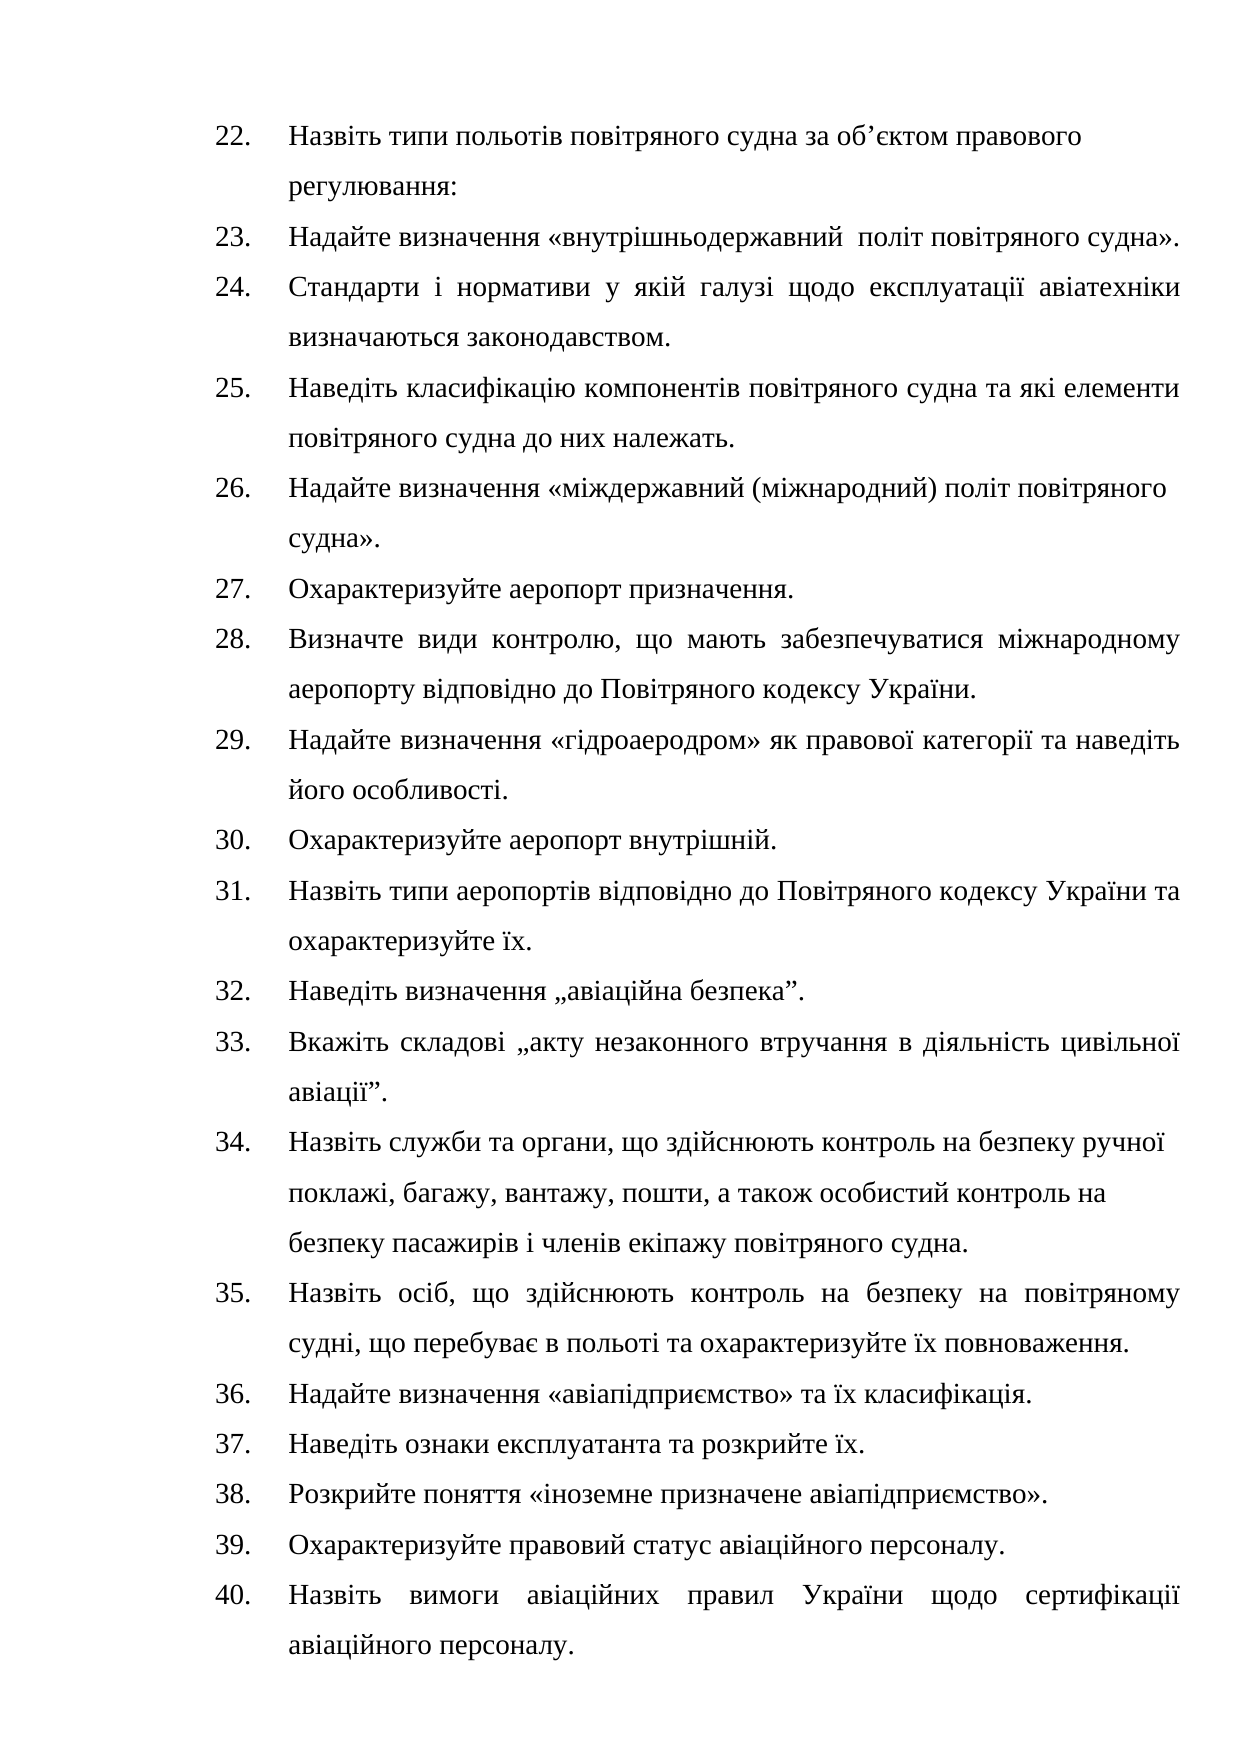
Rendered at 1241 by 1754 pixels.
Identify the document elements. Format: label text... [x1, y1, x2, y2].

list Назвіть осіб, що здійснюють контроль на безпеку на повітряному судні, що перебуває в польоті та охарактеризуйте їх повноваження. [215, 1275, 1181, 1359]
list Визначте види контролю, що мають забезпечуватися міжнародному аеропорту відповідно до Повітряного кодексу України. [215, 621, 1181, 705]
list Охарактеризуйте аеропорт внутрішній. [215, 822, 1181, 856]
list Охарактеризуйте аеропорт призначення. [215, 571, 1181, 604]
list Вкажіть складові „акту незаконного втручання в діяльність цивільної авіації”. [215, 1024, 1181, 1108]
list Надайте визначення «авіапідприємство» та їх класифікація. [215, 1376, 1181, 1409]
list Наведіть визначення „авіаційна безпека”. [215, 973, 1181, 1007]
list Наведіть ознаки експлуатанта та розкрийте їх. [215, 1426, 1181, 1460]
list Надайте визначення «міждержавний (міжнародний) політ повітряного судна». [215, 470, 1181, 554]
list Розкрийте поняття «іноземне призначене авіапідприємство». [215, 1477, 1181, 1510]
list Наведіть класифікацію компонентів повітряного судна та які елементи повітряного судна до них належать. [215, 370, 1181, 453]
list Надайте визначення «внутрішньодержавний політ повітряного судна». [215, 219, 1181, 252]
list Охарактеризуйте правовий статус авіаційного персоналу. [215, 1527, 1181, 1560]
list Назвіть служби та органи, що здійснюють контроль на безпеку ручної поклажі, багажу, вантажу, пошти, а також особистий контроль на безпеку пасажирів і членів екіпажу повітряного судна. [215, 1124, 1181, 1258]
list Назвіть типи аеропортів відповідно до Повітряного кодексу України та охарактеризуйте їх. [215, 873, 1181, 957]
list Стандарти і нормативи у якій галузі щодо експлуатації авіатехніки визначаються законодавством. [215, 269, 1181, 353]
list Надайте визначення «гідроаеродром» як правової категорії та наведіть його особливості. [215, 722, 1181, 806]
list Назвіть типи польотів повітряного судна за об’єктом правового регулювання: [215, 118, 1181, 202]
list Назвіть вимоги авіаційних правил України щодо сертифікації авіаційного персоналу. [215, 1577, 1181, 1661]
